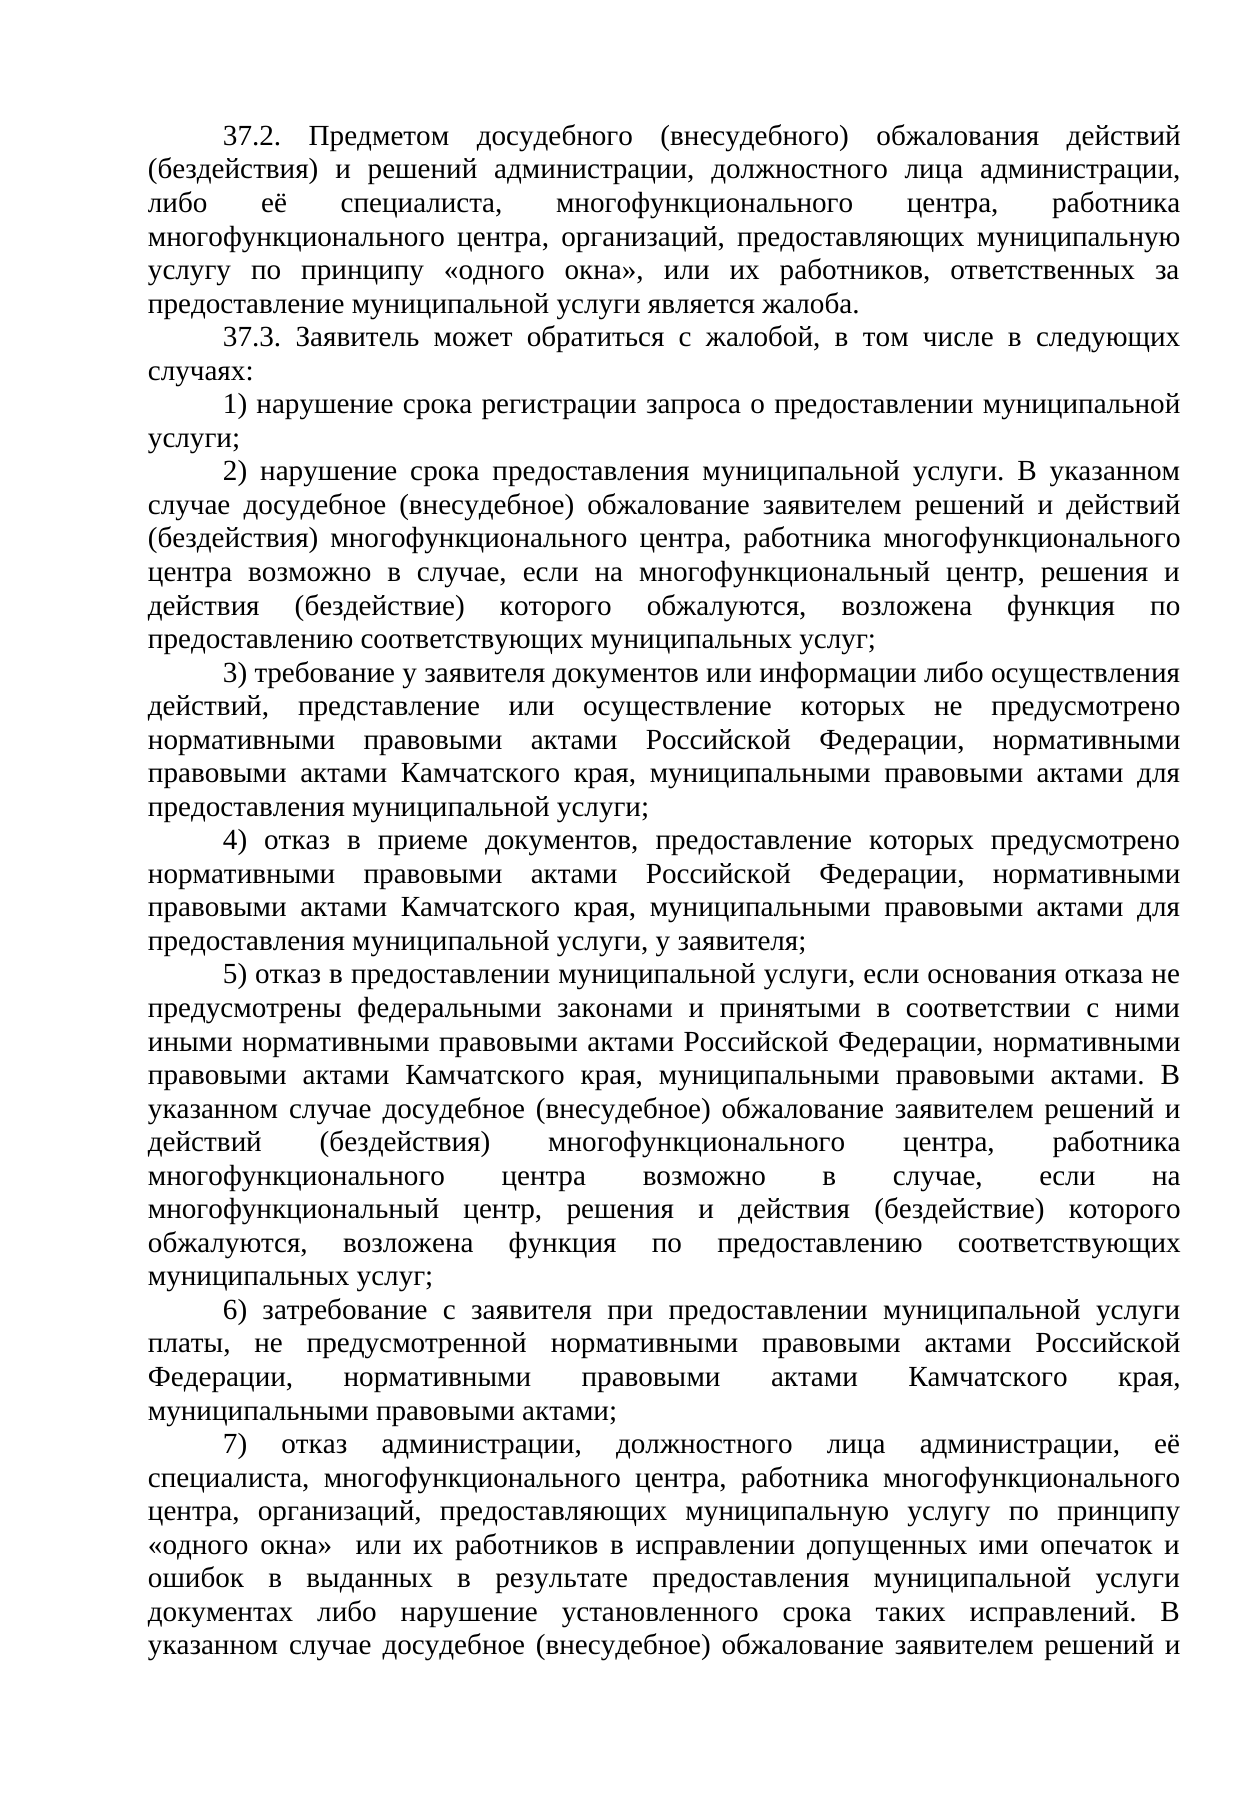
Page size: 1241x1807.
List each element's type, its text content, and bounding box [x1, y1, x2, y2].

text 4) отказ в приеме документов, предоставление которых предусмотрено нормативными правовыми актами Российской Федерации, нормативными правовыми актами Камчатского края, муниципальными правовыми актами для предоставления муниципальной услуги, у заявителя; [148, 822, 1181, 957]
text 37.3. Заявитель может обратиться с жалобой, в том числе в следующих случаях: [148, 319, 1181, 386]
text 1) нарушение срока регистрации запроса о предоставлении муниципальной услуги; [148, 386, 1181, 453]
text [148, 1426, 1181, 1661]
text 6) затребование с заявителя при предоставлении муниципальной услуги платы, не предусмотренной нормативными правовыми актами Российской Федерации, нормативными правовыми актами Камчатского края, муниципальными правовыми актами; [148, 1292, 1181, 1426]
text 3) требование у заявителя документов или информации либо осуществления действий, представление или осуществление которых не предусмотрено нормативными правовыми актами Российской Федерации, нормативными правовыми актами Камчатского края, муниципальными правовыми актами для предоставления муниципальной услуги; [148, 655, 1181, 822]
text 2) нарушение срока предоставления муниципальной услуги. В указанном случае досудебное (внесудебное) обжалование заявителем решений и действий (бездействия) многофункционального центра, работника многофункционального центра возможно в случае, если на многофункциональный центр, решения и действия (бездействие) которого обжалуются, возложена функция по предоставлению соответствующих муниципальных услуг; [148, 453, 1181, 655]
text 5) отказ в предоставлении муниципальной услуги, если основания отказа не предусмотрены федеральными законами и принятыми в соответствии с ними иными нормативными правовыми актами Российской Федерации, нормативными правовыми актами Камчатского края, муниципальными правовыми актами. В указанном случае досудебное (внесудебное) обжалование заявителем решений и действий (бездействия) многофункционального центра, работника многофункционального центра возможно в случае, если на многофункциональный центр, решения и действия (бездействие) которого обжалуются, возложена функция по предоставлению соответствующих муниципальных услуг; [148, 957, 1181, 1292]
text 37.2. Предметом досудебного (внесудебного) обжалования действий (бездействия) и решений администрации, должностного лица администрации, либо её специалиста, многофункционального центра, работника многофункционального центра, организаций, предоставляющих муниципальную услугу по принципу «одного окна», или их работников, ответственных за предоставление муниципальной услуги является жалоба. [148, 118, 1181, 319]
